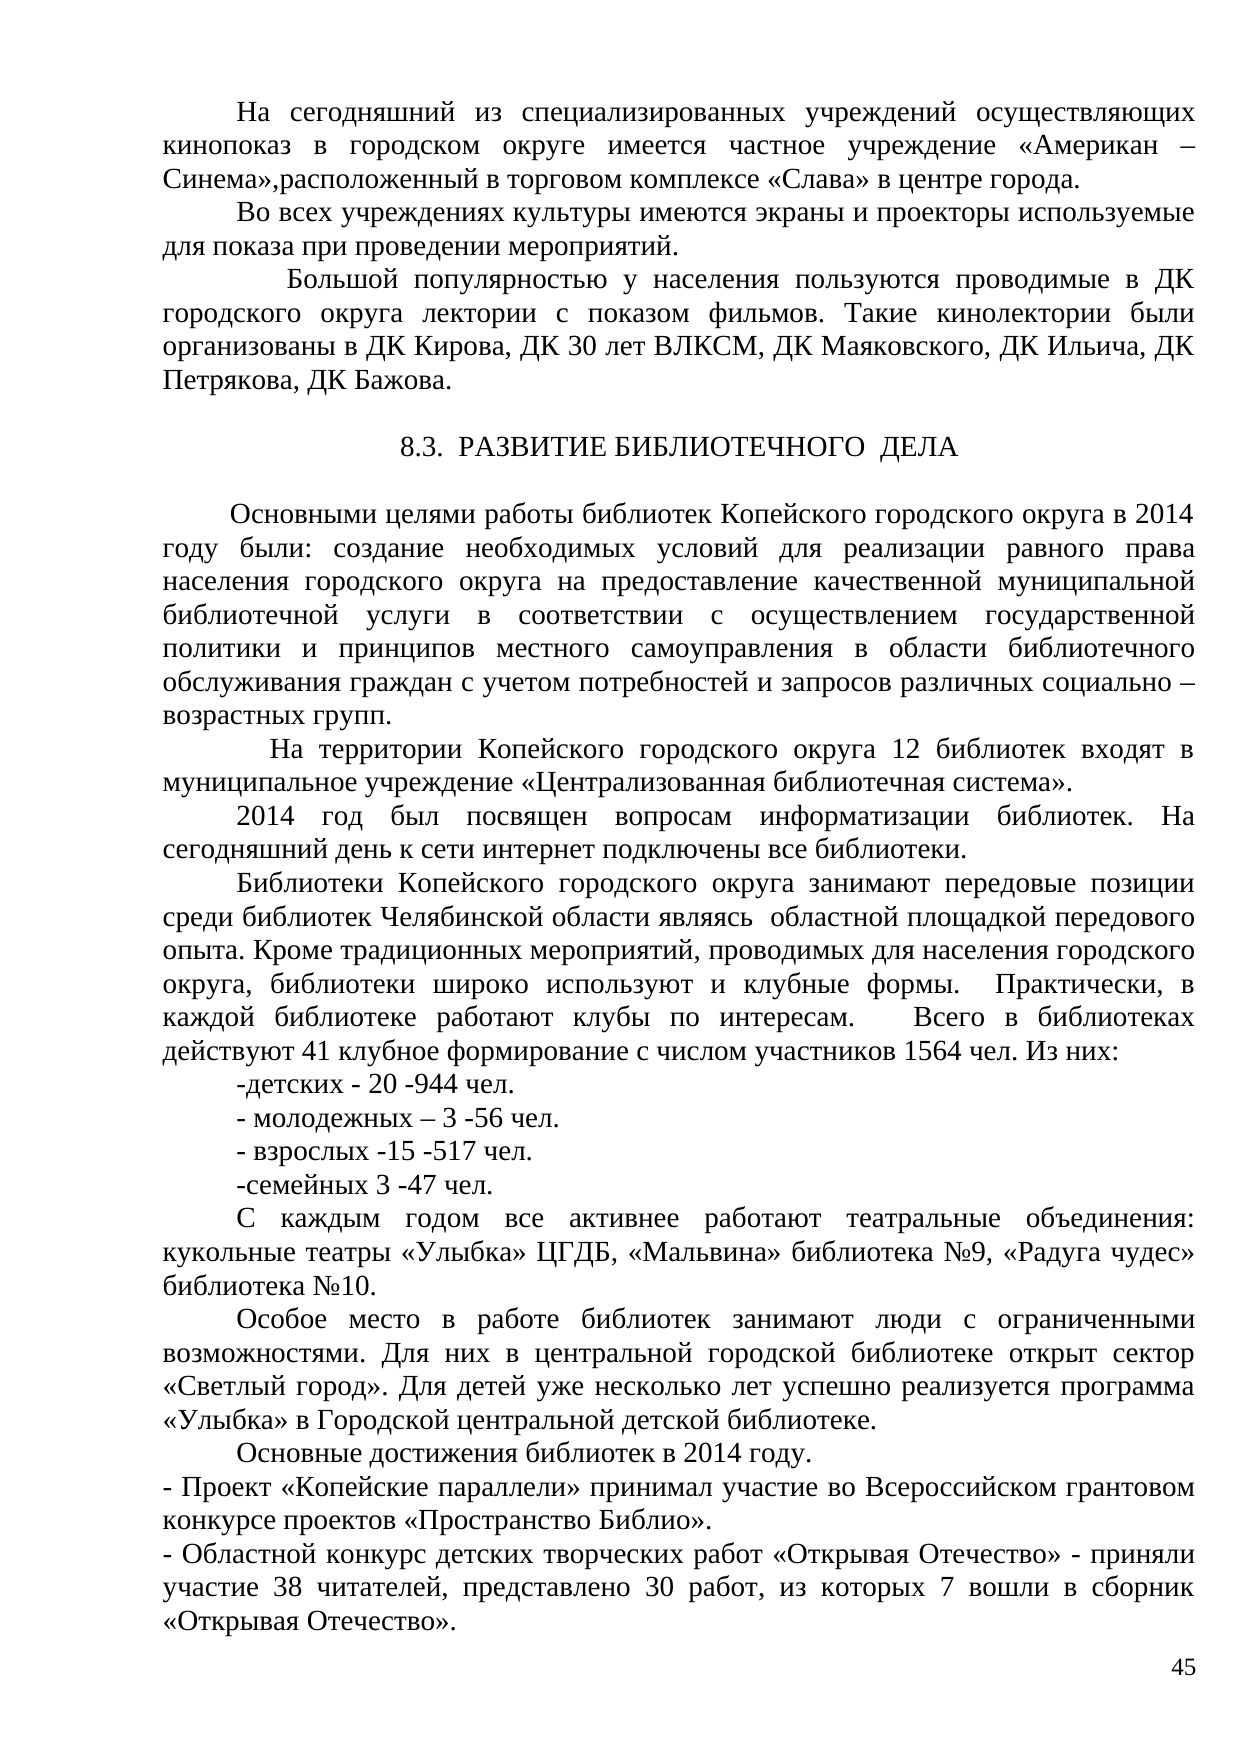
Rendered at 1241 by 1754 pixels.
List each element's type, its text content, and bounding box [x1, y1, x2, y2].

text - Проект «Копейские параллели» принимал участие во Всероссийском грантовом конкурсе проектов «Пространство Библио». [162, 1469, 1196, 1536]
text Во всех учреждениях культуры имеются экраны и проекторы используемые для показа при проведении мероприятий. [162, 194, 1196, 261]
text -детских - 20 -944 чел. [162, 1066, 1196, 1100]
text Особое место в работе библиотек занимают люди с ограниченными возможностями. Для них в центральной городской библиотеке открыт сектор «Светлый город». Для детей уже несколько лет успешно реализуется программа «Улыбка» в Городской центральной детской библиотеке. [162, 1301, 1196, 1435]
text 8.3. РАЗВИТИЕ БИБЛИОТЕЧНОГО ДЕЛА [162, 429, 1196, 463]
text - взрослых -15 -517 чел. [162, 1133, 1196, 1167]
text Большой популярностью у населения пользуются проводимые в ДК городского округа лектории с показом фильмов. Такие кинолектории были организованы в ДК Кирова, ДК 30 лет ВЛКСМ, ДК Маяковского, ДК Ильича, ДК Петрякова, ДК Бажова. [162, 261, 1196, 396]
text На территории Копейского городского округа 12 библиотек входят в муниципальное учреждение «Централизованная библиотечная система». [162, 731, 1196, 798]
text Библиотеки Копейского городского округа занимают передовые позиции среди библиотек Челябинской области являясь областной площадкой передового опыта. Кроме традиционных мероприятий, проводимых для населения городского округа, библиотеки широко используют и клубные формы. Практически, в каждой библиотеке работают клубы по интересам. Всего в библиотеках действуют 41 клубное формирование с числом участников 1564 чел. Из них: [162, 865, 1196, 1066]
text - молодежных – 3 -56 чел. [162, 1100, 1196, 1133]
text -семейных 3 -47 чел. [162, 1167, 1196, 1201]
text На сегодняшний из специализированных учреждений осуществляющих кинопоказ в городском округе имеется частное учреждение «Американ –Синема»,расположенный в торговом комплексе «Слава» в центре города. [162, 94, 1196, 194]
text 2014 год был посвящен вопросам информатизации библиотек. На сегодняшний день к сети интернет подключены все библиотеки. [162, 798, 1196, 865]
text Основные достижения библиотек в 2014 году. [162, 1435, 1196, 1469]
text Основными целями работы библиотек Копейского городского округа в 2014 году были: создание необходимых условий для реализации равного права населения городского округа на предоставление качественной муниципальной библиотечной услуги в соответствии с осуществлением государственной политики и принципов местного самоуправления в области библиотечного обслуживания граждан с учетом потребностей и запросов различных социально –возрастных групп. [162, 496, 1196, 731]
text - Областной конкурс детских творческих работ «Открывая Отечество» - приняли участие 38 читателей, представлено 30 работ, из которых 7 вошли в сборник «Открывая Отечество». [162, 1536, 1196, 1637]
text С каждым годом все активнее работают театральные объединения: кукольные театры «Улыбка» ЦГДБ, «Мальвина» библиотека №9, «Радуга чудес» библиотека №10. [162, 1201, 1196, 1301]
